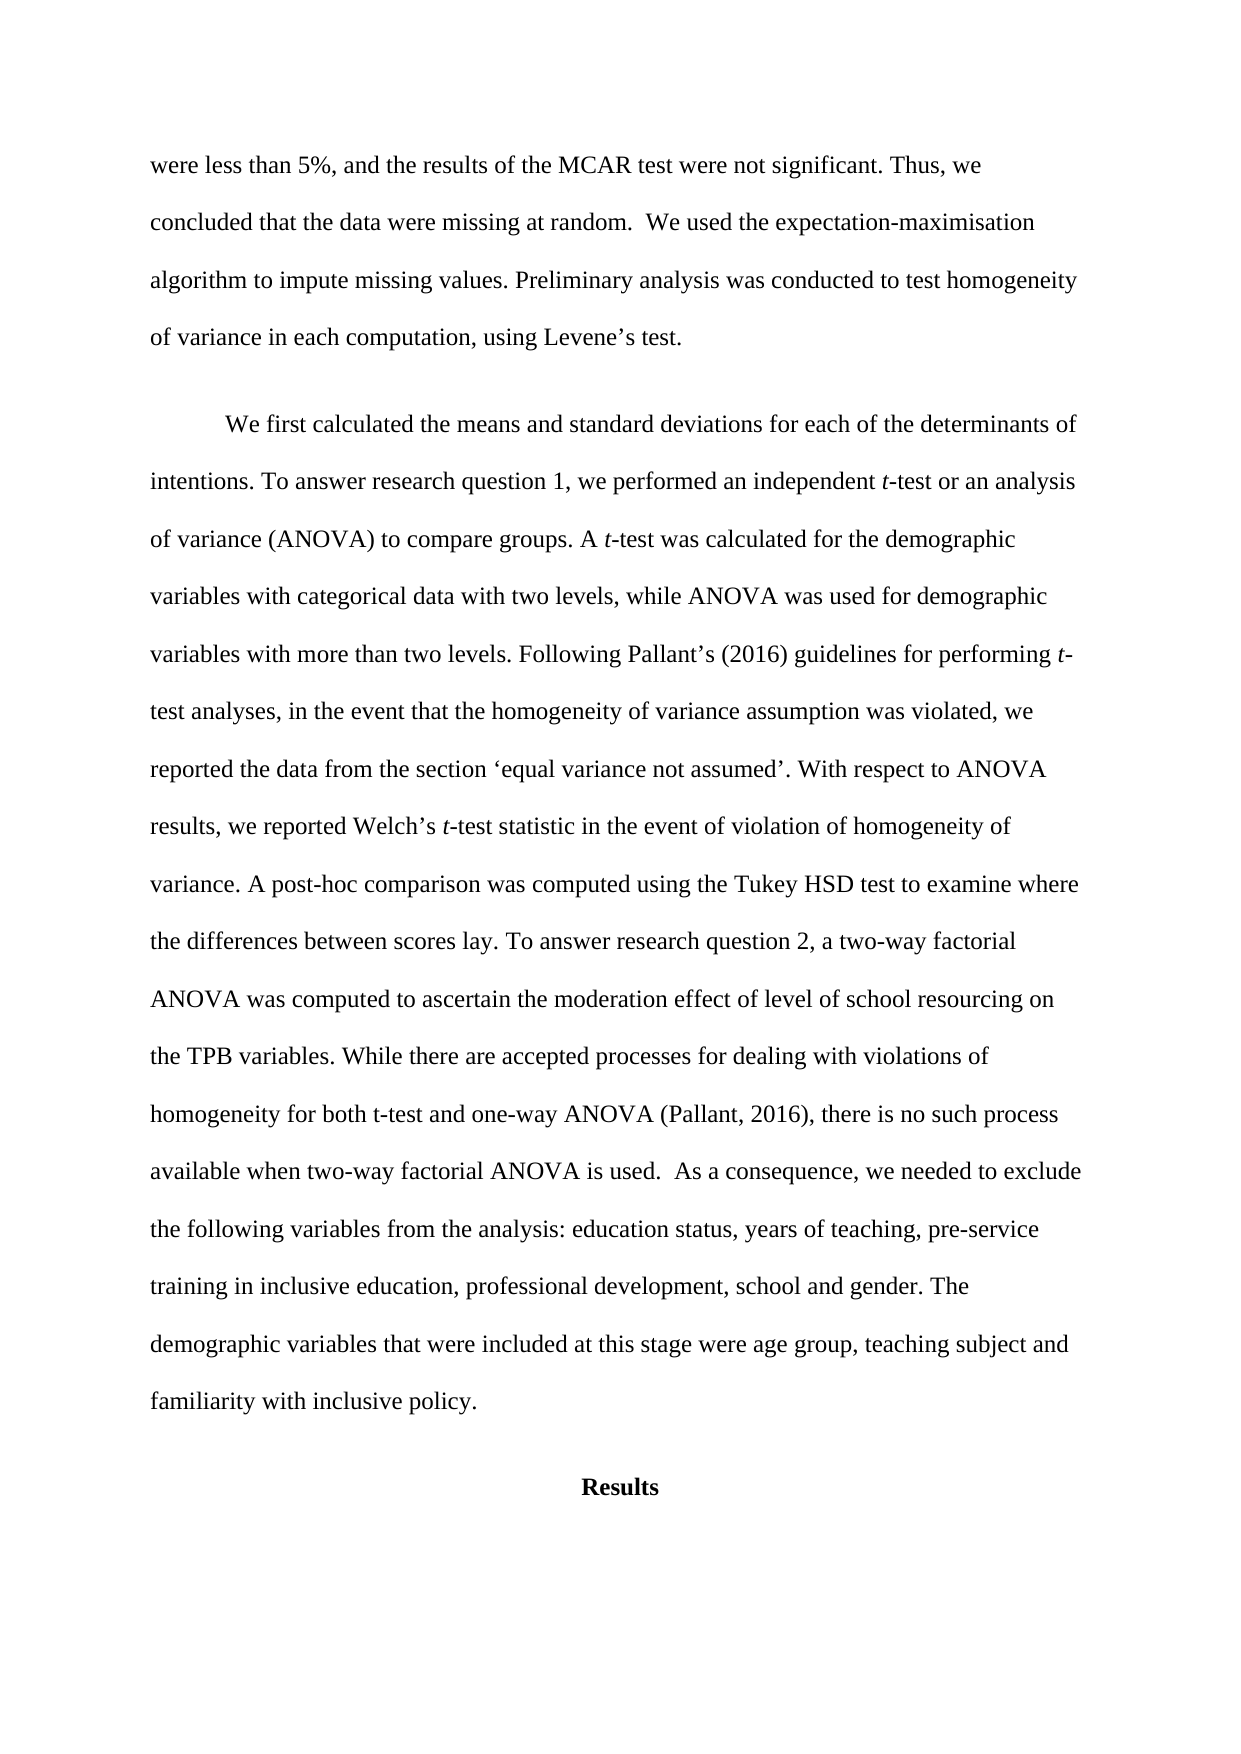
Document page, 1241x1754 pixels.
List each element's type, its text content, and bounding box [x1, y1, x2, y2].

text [150, 150, 1090, 351]
text We first calculated the means and standard deviations for each of the determinants of intentions. To answer research question 1, we performed an independent t-test or an analysis of variance (ANOVA) to compare groups. A t-test was calculated for the demographic variables with categorical data with two levels, while ANOVA was used for demographic variables with more than two levels. Following Pallant’s (2016) guidelines for performing t-test analyses, in the event that the homogeneity of variance assumption was violated, we reported the data from the section ‘equal variance not assumed’. With respect to ANOVA results, we reported Welch’s t-test statistic in the event of violation of homogeneity of variance. A post-hoc comparison was computed using the Tukey HSD test to examine where the differences between scores lay. To answer research question 2, a two-way factorial ANOVA was computed to ascertain the moderation effect of level of school resourcing on the TPB variables. While there are accepted processes for dealing with violations of homogeneity for both t-test and one-way ANOVA (Pallant, 2016), there is no such process available when two-way factorial ANOVA is used. As a consequence, we needed to exclude the following variables from the analysis: education status, years of teaching, pre-service training in inclusive education, professional development, school and gender. The demographic variables that were included at this stage were age group, teaching subject and familiarity with inclusive policy. [150, 409, 1090, 1415]
text Results [150, 1472, 1090, 1501]
